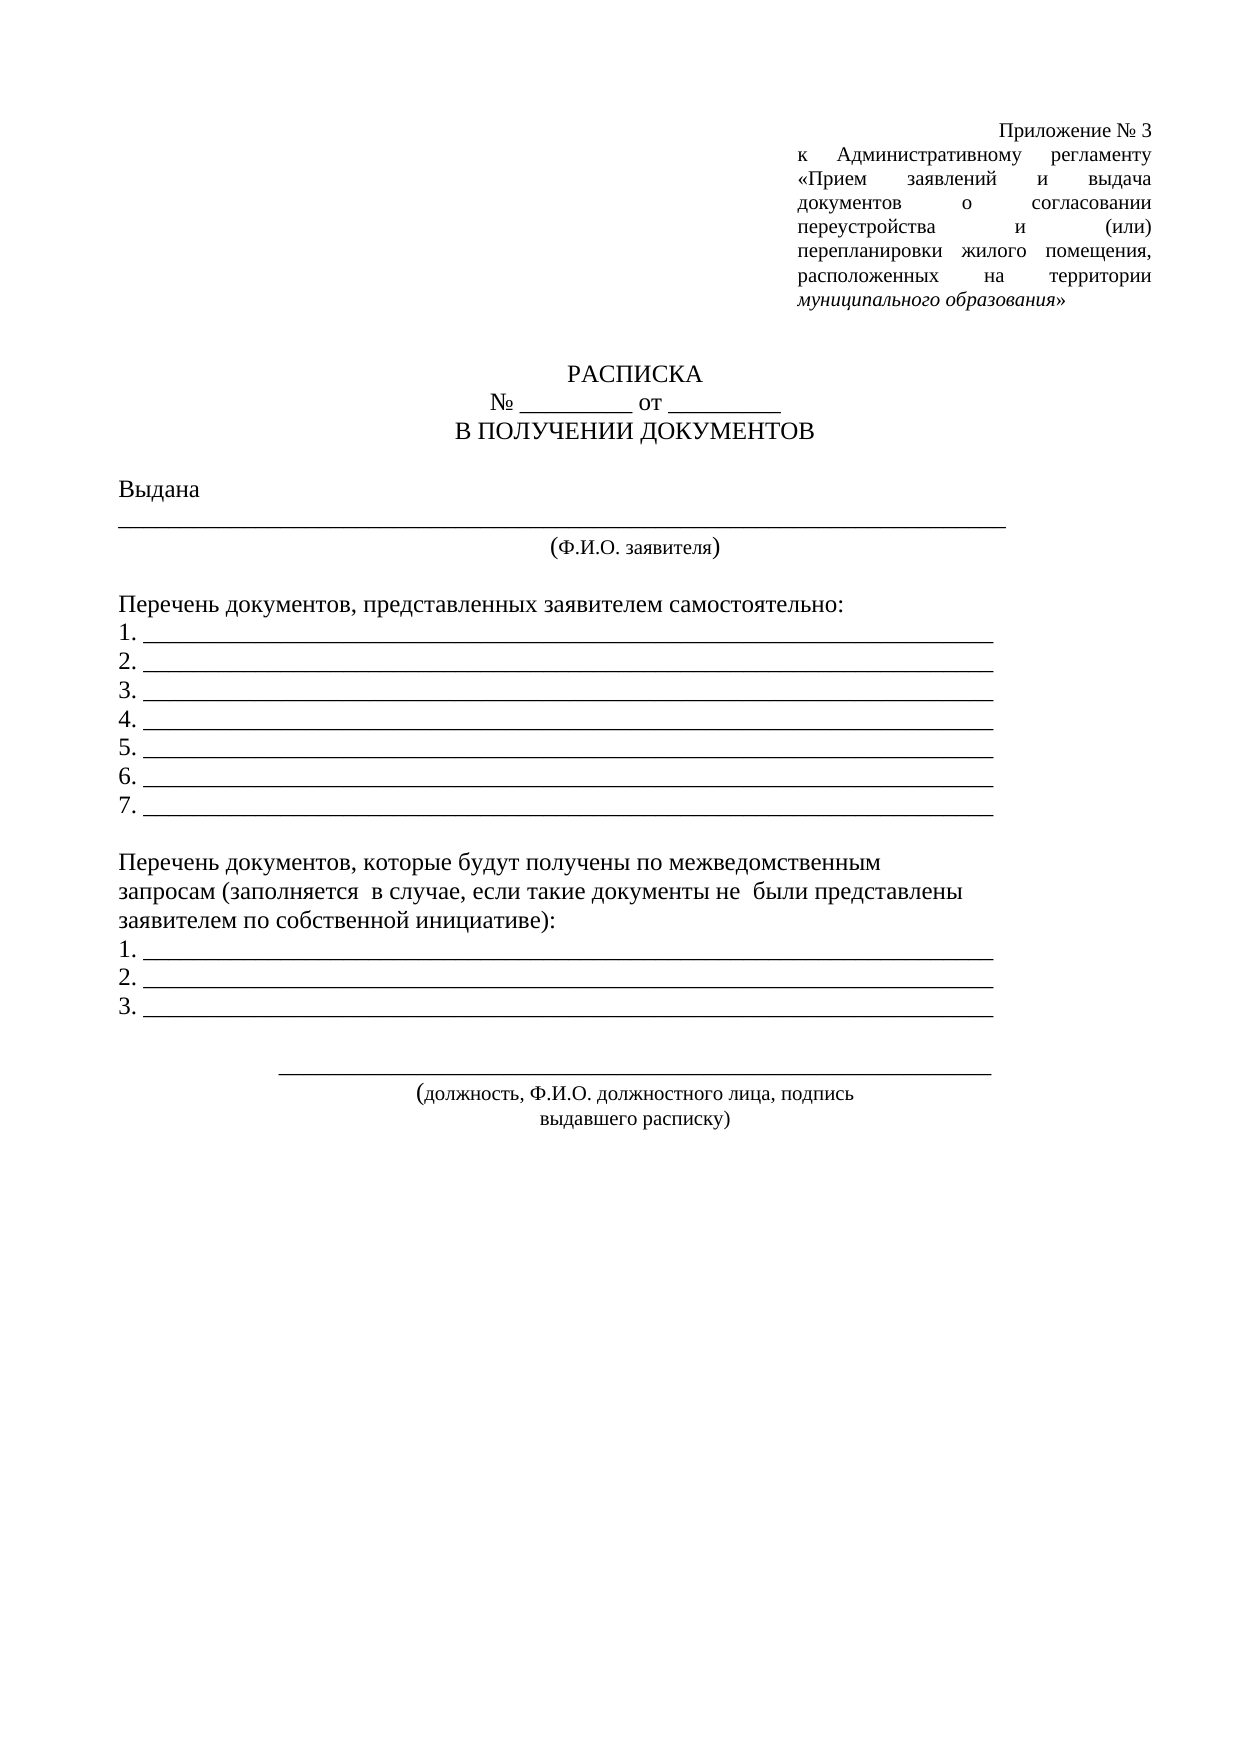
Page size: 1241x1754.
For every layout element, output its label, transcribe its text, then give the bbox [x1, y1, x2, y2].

text _______________________________________________________________________ [118, 502, 1152, 531]
text (Ф.И.О. заявителя) [118, 531, 1152, 560]
text (должность, Ф.И.О. должностного лица, подпись [118, 1077, 1152, 1106]
text 3. ____________________________________________________________________ [118, 991, 1152, 1020]
text Перечень документов, представленных заявителем самостоятельно: [118, 589, 1152, 617]
text Выдана [118, 474, 1152, 502]
text 2. ____________________________________________________________________ [118, 646, 1152, 675]
text 7. ____________________________________________________________________ [118, 790, 1152, 819]
text 6. ____________________________________________________________________ [118, 761, 1152, 790]
text 5. ____________________________________________________________________ [118, 732, 1152, 761]
text В ПОЛУЧЕНИИ ДОКУМЕНТОВ [118, 416, 1152, 445]
text Перечень документов, которые будут получены по межведомственным [118, 847, 1152, 876]
text 4. ____________________________________________________________________ [118, 704, 1152, 732]
text 1. ____________________________________________________________________ [118, 934, 1152, 962]
text Приложение № 3 [738, 118, 1152, 142]
text 1. ____________________________________________________________________ [118, 617, 1152, 646]
text 3. ____________________________________________________________________ [118, 675, 1152, 704]
text № _________ от _________ [118, 387, 1152, 416]
text выдавшего расписку) [118, 1106, 1152, 1130]
text запросам (заполняется в случае, если такие документы не были представлены [118, 876, 1152, 905]
text 2. ____________________________________________________________________ [118, 962, 1152, 991]
text заявителем по собственной инициативе): [118, 905, 1152, 934]
text РАСПИСКА [118, 359, 1152, 387]
text к Административному регламенту «Прием заявлений и выдача документов о согласовании переустройства и (или) перепланировки жилого помещения, расположенных на территории муниципального образования» [797, 142, 1152, 311]
text _________________________________________________________ [118, 1049, 1152, 1077]
